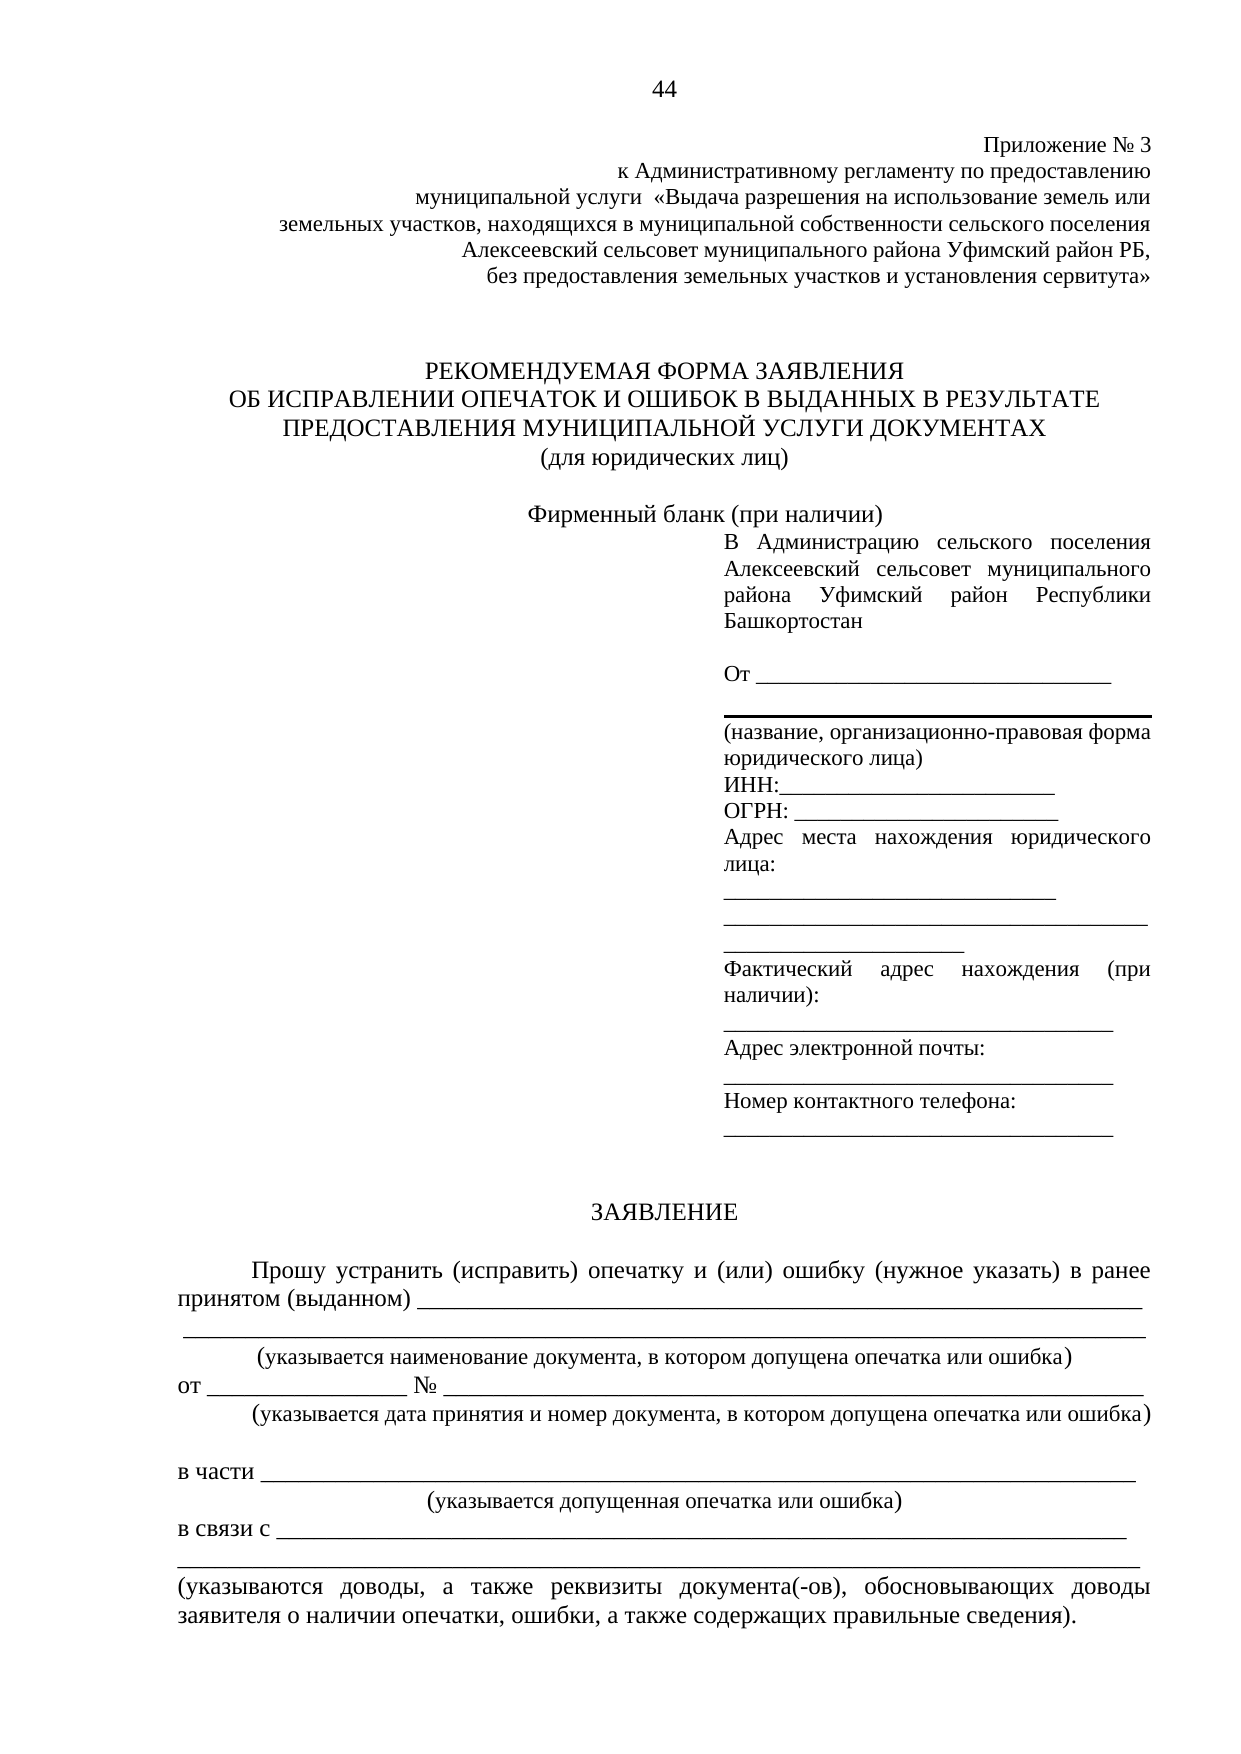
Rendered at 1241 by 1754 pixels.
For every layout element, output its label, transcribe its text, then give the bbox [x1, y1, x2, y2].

text Номер контактного телефона: [723, 1087, 1152, 1113]
text _____________________________________________________________________________ (указывается наименование документа, в котором допущена опечатка или ошибка) [177, 1312, 1152, 1370]
text Фирменный бланк (при наличии) [177, 499, 1152, 528]
text В Администрацию сельского поселения Алексеевский сельсовет муниципального района Уфимский район Республики Башкортостан [723, 528, 1152, 634]
text в части ______________________________________________________________________ [177, 1456, 1152, 1485]
text РЕКОМЕНДУЕМАЯ ФОРМА ЗАЯВЛЕНИЯ [177, 356, 1152, 384]
text __________________________________ [723, 1113, 1152, 1140]
text Алексеевский сельсовет муниципального района Уфимский район РБ, [177, 236, 1152, 262]
text ИНН:________________________ [723, 771, 1152, 797]
text Адрес электронной почты: [723, 1034, 1152, 1061]
text Фактический адрес нахождения (при наличии): [723, 955, 1152, 1008]
text Приложение № 3 [192, 131, 1152, 157]
text (для юридических лиц) [177, 442, 1152, 471]
text ОГРН: _______________________ [723, 797, 1152, 823]
text в связи с ____________________________________________________________________ [177, 1513, 1152, 1542]
text _____________________________________________________________________________ [177, 1542, 1152, 1571]
text (указываются доводы, а также реквизиты документа(-ов), обосновывающих доводы заявителя о наличии опечатки, ошибки, а также содержащих правильные сведения). [177, 1571, 1152, 1628]
text земельных участков, находящихся в муниципальной собственности сельского поселения [177, 210, 1152, 236]
text от ________________ № ________________________________________________________ [177, 1370, 1152, 1398]
text ОБ ИСПРАВЛЕНИИ ОПЕЧАТОК И ОШИБОК В ВЫДАННЫХ В РЕЗУЛЬТАТЕ ПРЕДОСТАВЛЕНИЯ МУНИЦИПАЛЬНОЙ УСЛУГИ ДОКУМЕНТАХ [177, 384, 1152, 442]
text к Административному регламенту по предоставлению [192, 157, 1152, 183]
text (указывается допущенная опечатка или ошибка) [177, 1485, 1152, 1513]
text __________________________________ [723, 1061, 1152, 1087]
text Адрес места нахождения юридического лица: [723, 823, 1152, 876]
text ЗАЯВЛЕНИЕ [177, 1197, 1152, 1226]
text _____________________________ __________________________________________________________ [723, 876, 1152, 955]
text (название, организационно-правовая форма юридического лица) [723, 718, 1152, 771]
text (указывается дата принятия и номер документа, в котором допущена опечатка или ошибка) [177, 1398, 1152, 1427]
text Прошу устранить (исправить) опечатку и (или) ошибку (нужное указать) в ранее принятом (выданном) __________________________________________________________ [177, 1255, 1152, 1312]
text без предоставления земельных участков и установления сервитута» [177, 262, 1152, 289]
text __________________________________ [723, 1008, 1152, 1034]
text муниципальной услуги «Выдача разрешения на использование земель или [192, 183, 1152, 210]
text От _______________________________ [723, 660, 1152, 686]
